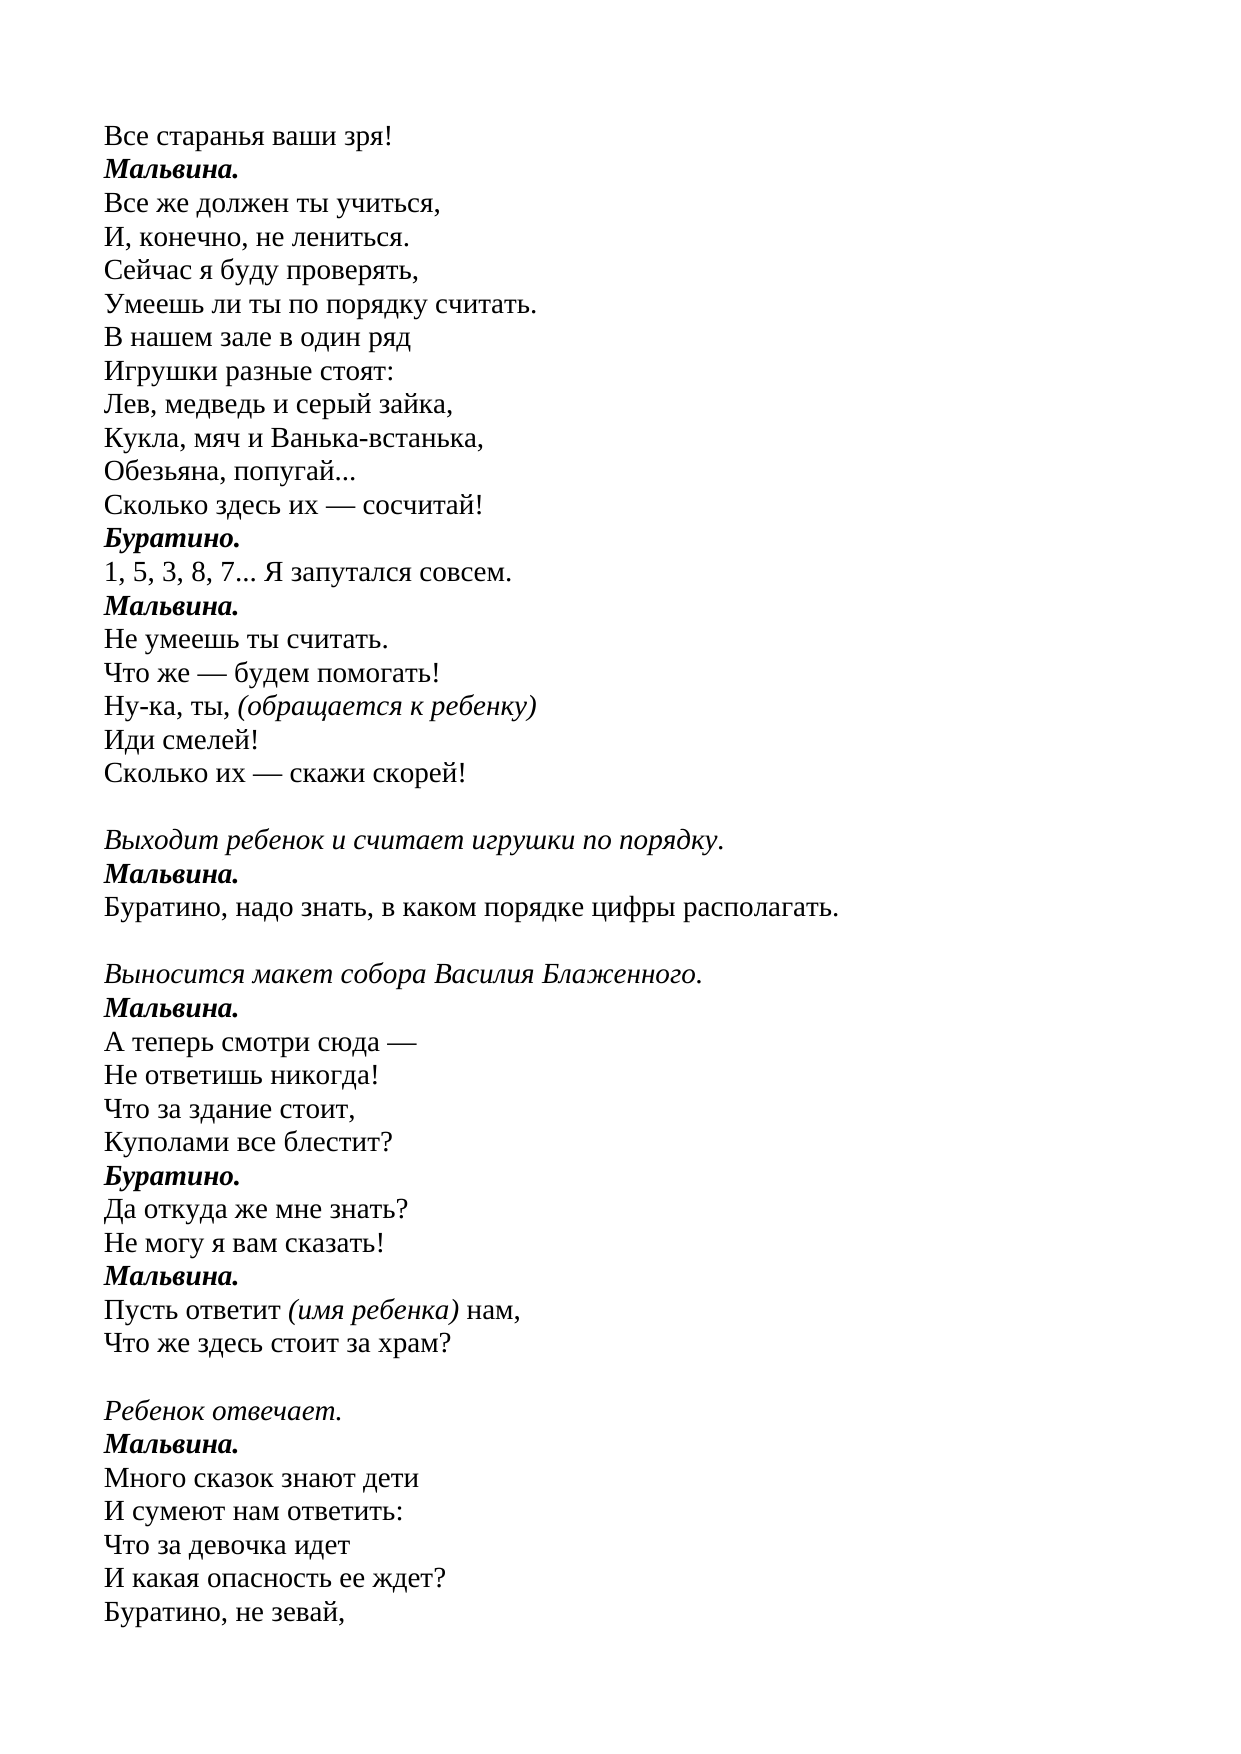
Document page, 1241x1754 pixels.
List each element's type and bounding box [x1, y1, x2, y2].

text [103, 118, 1152, 1627]
